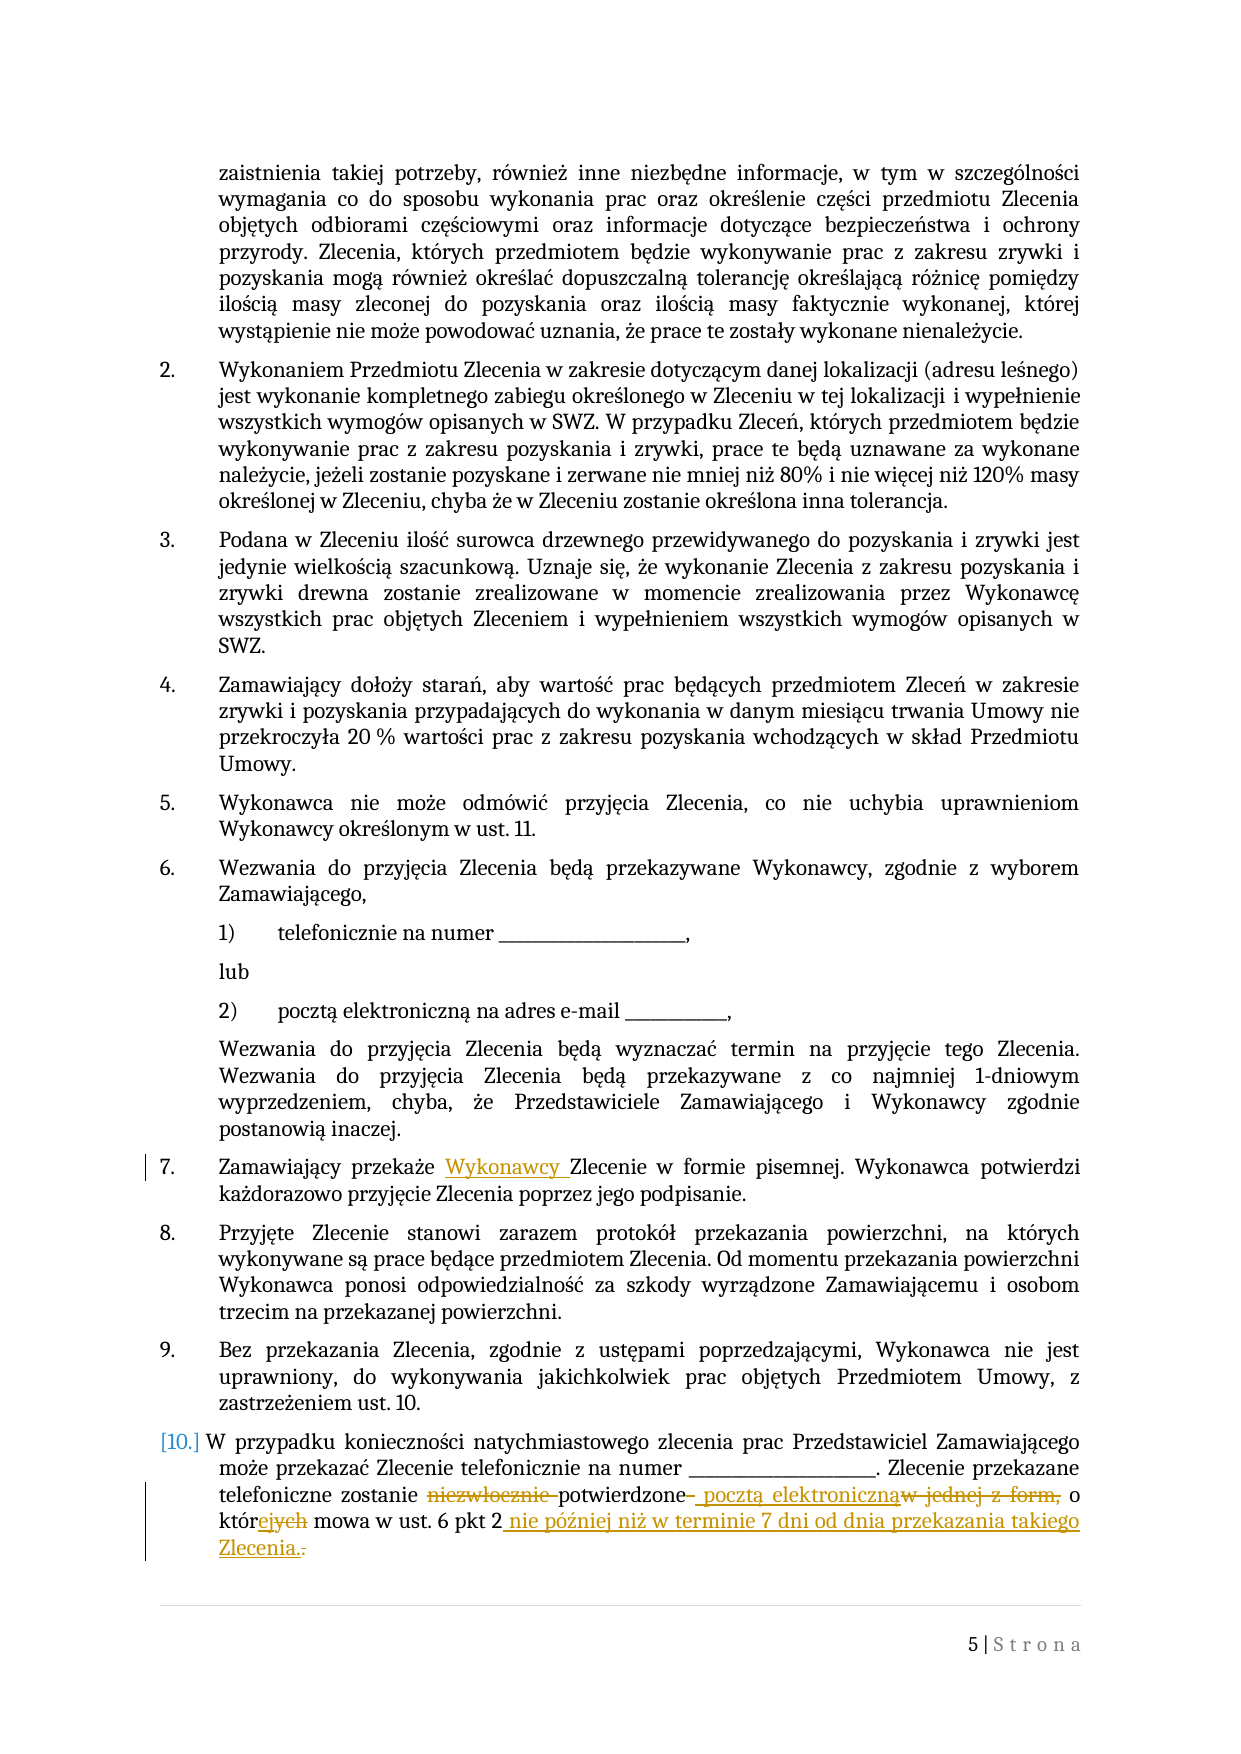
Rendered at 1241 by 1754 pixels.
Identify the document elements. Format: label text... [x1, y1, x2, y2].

list Wykonaniem Przedmiotu Zlecenia w zakresie dotyczącym danej lokalizacji (adresu leśnego) jest wykonanie kompletnego zabiegu określonego w Zleceniu w tej lokalizacji i wypełnienie wszystkich wymogów opisanych w SWZ. W przypadku Zleceń, których przedmiotem będzie wykonywanie prac z zakresu pozyskania i zrywki, prace te będą uznawane za wykonane należycie, jeżeli zostanie pozyskane i zerwane nie mniej niż 80% i nie więcej niż 120% masy określonej w Zleceniu, chyba że w Zleceniu zostanie określona inna tolerancja. [159, 356, 1081, 514]
list Zamawiający dołoży starań, aby wartość prac będących przedmiotem Zleceń w zakresie zrywki i pozyskania przypadających do wykonania w danym miesiącu trwania Umowy nie przekroczyła 20 % wartości prac z zakresu pozyskania wchodzących w skład Przedmiotu Umowy. [159, 671, 1081, 777]
list telefonicznie na numer ______________________, [218, 920, 1081, 946]
list Wykonawca nie może odmówić przyjęcia Zlecenia, co nie uchybia uprawnieniom Wykonawcy określonym w ust. 11. [159, 789, 1081, 842]
list pocztą elektroniczną na adres e-mail ____________, [218, 997, 1081, 1024]
list Zamawiający przekaże Zlecenie w formie pisemnej. Wykonawca potwierdzi każdorazowo przyjęcie Zlecenia poprzez jego podpisanie. [159, 1154, 1081, 1207]
list W przypadku konieczności natychmiastowego zlecenia prac Przedstawiciel Zamawiającego może przekazać Zlecenie telefonicznie na numer ______________________. Zlecenie przekazane telefoniczne zostanie potwierdzone o któr mowa w ust. 6 pkt 2 [159, 1429, 1081, 1561]
text Wezwania do przyjęcia Zlecenia będą wyznaczać termin na przyjęcie tego Zlecenia. Wezwania do przyjęcia Zlecenia będą przekazywane z co najmniej 1-dniowym wyprzedzeniem, chyba, że Przedstawiciele Zamawiającego i Wykonawcy zgodnie postanowią inaczej. [218, 1036, 1081, 1142]
list Bez przekazania Zlecenia, zgodnie z ustępami poprzedzającymi, Wykonawca nie jest uprawniony, do wykonywania jakichkolwiek prac objętych Przedmiotem Umowy, z zastrzeżeniem ust. 10. [159, 1337, 1081, 1416]
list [159, 159, 1081, 344]
list Wezwania do przyjęcia Zlecenia będą przekazywane Wykonawcy, zgodnie z wyborem Zamawiającego, [159, 854, 1081, 907]
list Podana w Zleceniu ilość surowca drzewnego przewidywanego do pozyskania i zrywki jest jedynie wielkością szacunkową. Uznaje się, że wykonanie Zlecenia z zakresu pozyskania i zrywki drewna zostanie zrealizowane w momencie zrealizowania przez Wykonawcę wszystkich prac objętych Zleceniem i wypełnieniem wszystkich wymogów opisanych w SWZ. [159, 527, 1081, 659]
text lub [218, 958, 1081, 985]
list Przyjęte Zlecenie stanowi zarazem protokół przekazania powierzchni, na których wykonywane są prace będące przedmiotem Zlecenia. Od momentu przekazania powierzchni Wykonawca ponosi odpowiedzialność za szkody wyrządzone Zamawiającemu i osobom trzecim na przekazanej powierzchni. [159, 1219, 1081, 1325]
